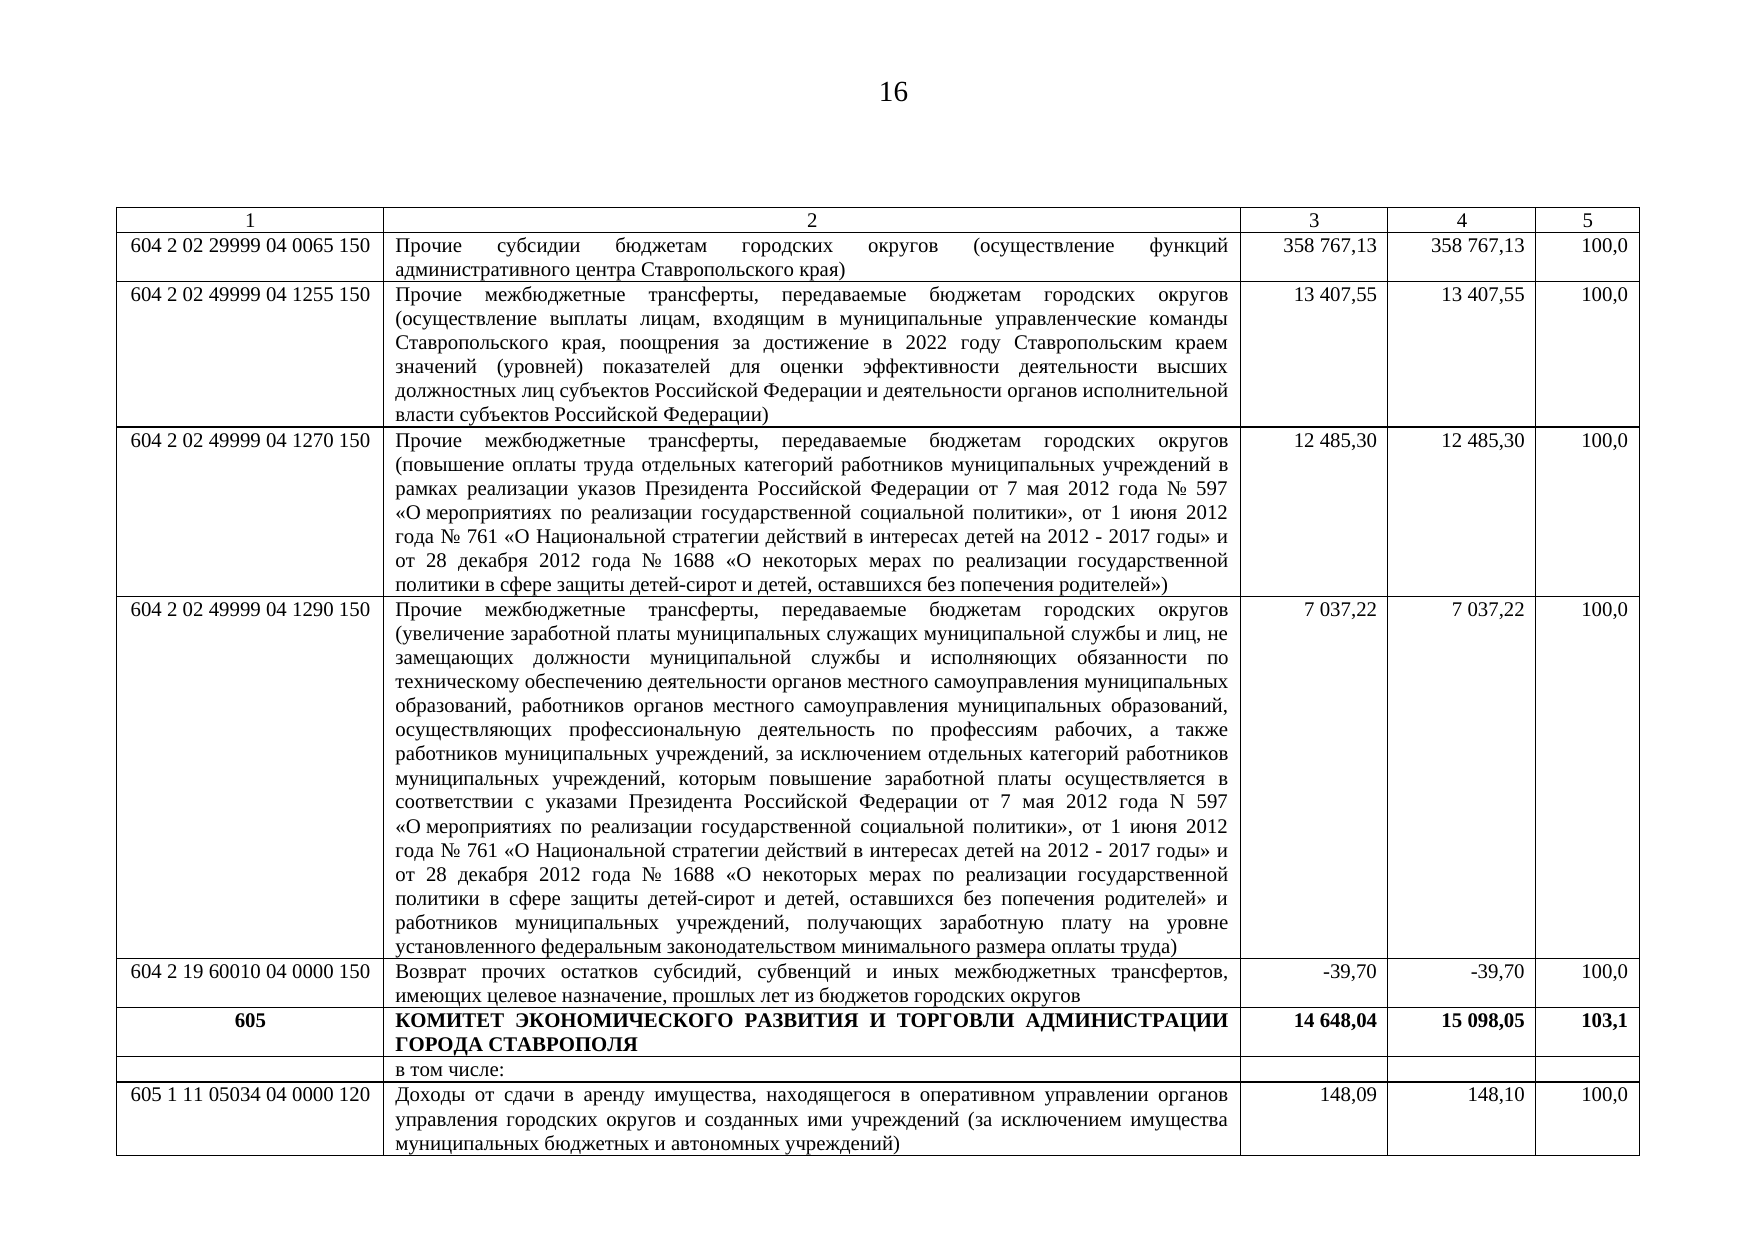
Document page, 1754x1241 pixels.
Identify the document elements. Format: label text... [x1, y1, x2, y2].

table_cell 100,0 [1536, 233, 1639, 281]
table_cell 100,0 [1536, 428, 1639, 596]
table_cell Прочие субсидии бюджетам городских округов (осуществление функций административного центра Ставропольского края) [384, 233, 1240, 281]
table_cell 605 1 11 05034 04 0000 120 [117, 1083, 383, 1154]
table_cell Прочие межбюджетные трансферты, передаваемые бюджетам городских округов (повышение оплаты труда отдельных категорий работников муниципальных учреждений в рамках реализации указов Президента Российской Федерации от 7 мая 2012 года № 597 «О мероприятиях по реализации государственной социальной политики», от 1 июня 2012 года № 761 «О Национальной стратегии действий в интересах детей на 2012 - 2017 годы» и от 28 декабря 2012 года № 1688 «О некоторых мерах по реализации государственной политики в сфере защиты детей-сирот и детей, оставшихся без попечения родителей») [384, 428, 1240, 596]
table_cell 100,0 [1536, 282, 1639, 426]
table_cell 358 767,13 [1241, 233, 1387, 281]
table_header 3 [1241, 208, 1387, 232]
table_cell Прочие межбюджетные трансферты, передаваемые бюджетам городских округов (увеличение заработной платы муниципальных служащих муниципальной службы и лиц, не замещающих должности муниципальной службы и исполняющих обязанности по техническому обеспечению деятельности органов местного самоуправления муниципальных образований, работников органов местного самоуправления муниципальных образований, осуществляющих профессиональную деятельность по профессиям рабочих, а также работников муниципальных учреждений, за исключением отдельных категорий работников муниципальных учреждений, которым повышение заработной платы осуществляется в соответствии с указами Президента Российской Федерации от 7 мая 2012 года N 597 «О мероприятиях по реализации государственной социальной политики», от 1 июня 2012 года № 761 «О Национальной стратегии действий в интересах детей на 2012 - 2017 годы» и от 28 декабря 2012 года № 1688 «О некоторых мерах по реализации государственной политики в сфере защиты детей-сирот и детей, оставшихся без попечения родителей» и работников муниципальных учреждений, получающих заработную плату на уровне установленного федеральным законодательством минимального размера оплаты труда) [384, 597, 1240, 958]
table_cell 148,09 [1241, 1083, 1387, 1154]
table_cell -39,70 [1388, 959, 1535, 1007]
table_cell 15 098,05 [1388, 1008, 1535, 1056]
table_cell 12 485,30 [1241, 428, 1387, 596]
table_cell 148,10 [1388, 1083, 1535, 1154]
table_header 4 [1388, 208, 1535, 232]
table_cell [1388, 1057, 1535, 1081]
table_cell 100,0 [1536, 959, 1639, 1007]
table_cell [117, 1057, 383, 1081]
table_cell в том числе: [384, 1057, 1240, 1081]
table_cell Доходы от сдачи в аренду имущества, находящегося в оперативном управлении органов управления городских округов и созданных ими учреждений (за исключением имущества муниципальных бюджетных и автономных учреждений) [384, 1083, 1240, 1154]
table_cell 605 [117, 1008, 383, 1056]
table_cell 12 485,30 [1388, 428, 1535, 596]
table_cell 604 2 02 49999 04 1270 150 [117, 428, 383, 596]
table_cell 604 2 02 49999 04 1290 150 [117, 597, 383, 958]
table_cell 100,0 [1536, 1083, 1639, 1154]
table_cell [1536, 1057, 1639, 1081]
table_header 1 [117, 208, 383, 232]
table_cell -39,70 [1241, 959, 1387, 1007]
table_cell 604 2 19 60010 04 0000 150 [117, 959, 383, 1007]
table_header 2 [384, 208, 1240, 232]
table_cell Возврат прочих остатков субсидий, субвенций и иных межбюджетных трансфертов, имеющих целевое назначение, прошлых лет из бюджетов городских округов [384, 959, 1240, 1007]
table_cell 358 767,13 [1388, 233, 1535, 281]
table_cell КОМИТЕТ ЭКОНОМИЧЕСКОГО РАЗВИТИЯ И ТОРГОВЛИ АДМИНИСТРАЦИИ ГОРОДА СТАВРОПОЛЯ [384, 1008, 1240, 1056]
table_cell 13 407,55 [1388, 282, 1535, 426]
table_cell Прочие межбюджетные трансферты, передаваемые бюджетам городских округов (осуществление выплаты лицам, входящим в муниципальные управленческие команды Ставропольского края, поощрения за достижение в 2022 году Ставропольским краем значений (уровней) показателей для оценки эффективности деятельности высших должностных лиц субъектов Российской Федерации и деятельности органов исполнительной власти субъектов Российской Федерации) [384, 282, 1240, 426]
table_cell 100,0 [1536, 597, 1639, 958]
table_cell 604 2 02 29999 04 0065 150 [117, 233, 383, 281]
table_header 5 [1536, 208, 1639, 232]
table_cell 7 037,22 [1388, 597, 1535, 958]
table_cell 103,1 [1536, 1008, 1639, 1056]
table_cell [1241, 1057, 1387, 1081]
table_cell 7 037,22 [1241, 597, 1387, 958]
table_cell 13 407,55 [1241, 282, 1387, 426]
table_cell 604 2 02 49999 04 1255 150 [117, 282, 383, 426]
table_cell 14 648,04 [1241, 1008, 1387, 1056]
